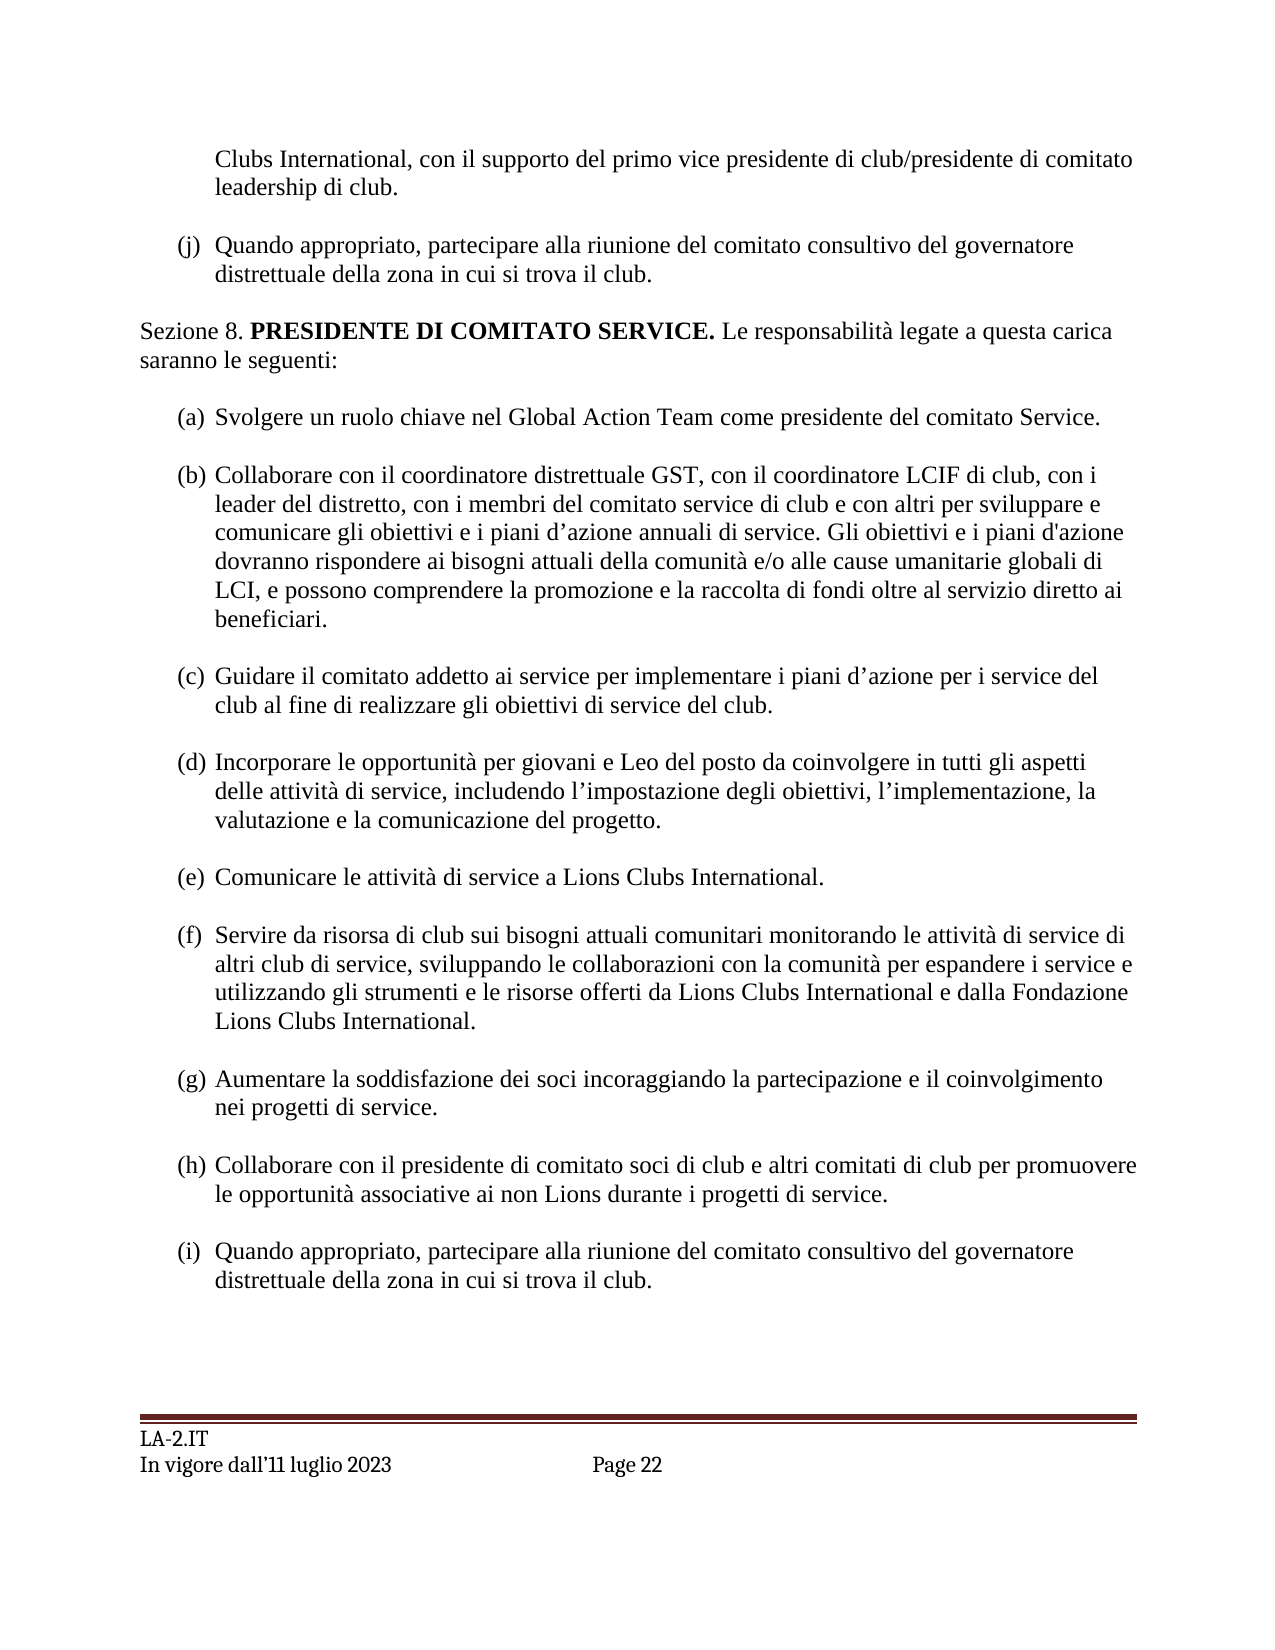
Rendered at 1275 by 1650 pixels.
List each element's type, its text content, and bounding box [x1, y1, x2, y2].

list Comunicare le attività di service a Lions Clubs International. [177, 862, 1137, 891]
list Svolgere un ruolo chiave nel Global Action Team come presidente del comitato Service. [177, 402, 1137, 431]
list Quando appropriato, partecipare alla riunione del comitato consultivo del governatore distrettuale della zona in cui si trova il club. [177, 230, 1137, 287]
list Servire da risorsa di club sui bisogni attuali comunitari monitorando le attività di service di altri club di service, sviluppando le collaborazioni con la comunità per espandere i service e utilizzando gli strumenti e le risorse offerti da Lions Clubs International e dalla Fondazione Lions Clubs International. [177, 920, 1137, 1035]
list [177, 144, 1137, 201]
list Aumentare la soddisfazione dei soci incoraggiando la partecipazione e il coinvolgimento nei progetti di service. [177, 1064, 1137, 1121]
list Collaborare con il coordinatore distrettuale GST, con il coordinatore LCIF di club, con i leader del distretto, con i membri del comitato service di club e con altri per sviluppare e comunicare gli obiettivi e i piani d’azione annuali di service. Gli obiettivi e i piani d'azione dovranno rispondere ai bisogni attuali della comunità e/o alle cause umanitarie globali di LCI, e possono comprendere la promozione e la raccolta di fondi oltre al servizio diretto ai beneficiari. [177, 460, 1137, 632]
list Quando appropriato, partecipare alla riunione del comitato consultivo del governatore distrettuale della zona in cui si trova il club. [177, 1236, 1137, 1294]
list Guidare il comitato addetto ai service per implementare i piani d’azione per i service del club al fine di realizzare gli obiettivi di service del club. [177, 661, 1137, 719]
text Sezione 8. PRESIDENTE DI COMITATO SERVICE. Le responsabilità legate a questa carica saranno le seguenti: [139, 316, 1137, 374]
list Collaborare con il presidente di comitato soci di club e altri comitati di club per promuovere le opportunità associative ai non Lions durante i progetti di service. [177, 1150, 1137, 1207]
list Incorporare le opportunità per giovani e Leo del posto da coinvolgere in tutti gli aspetti delle attività di service, includendo l’impostazione degli obiettivi, l’implementazione, la valutazione e la comunicazione del progetto. [177, 747, 1137, 834]
